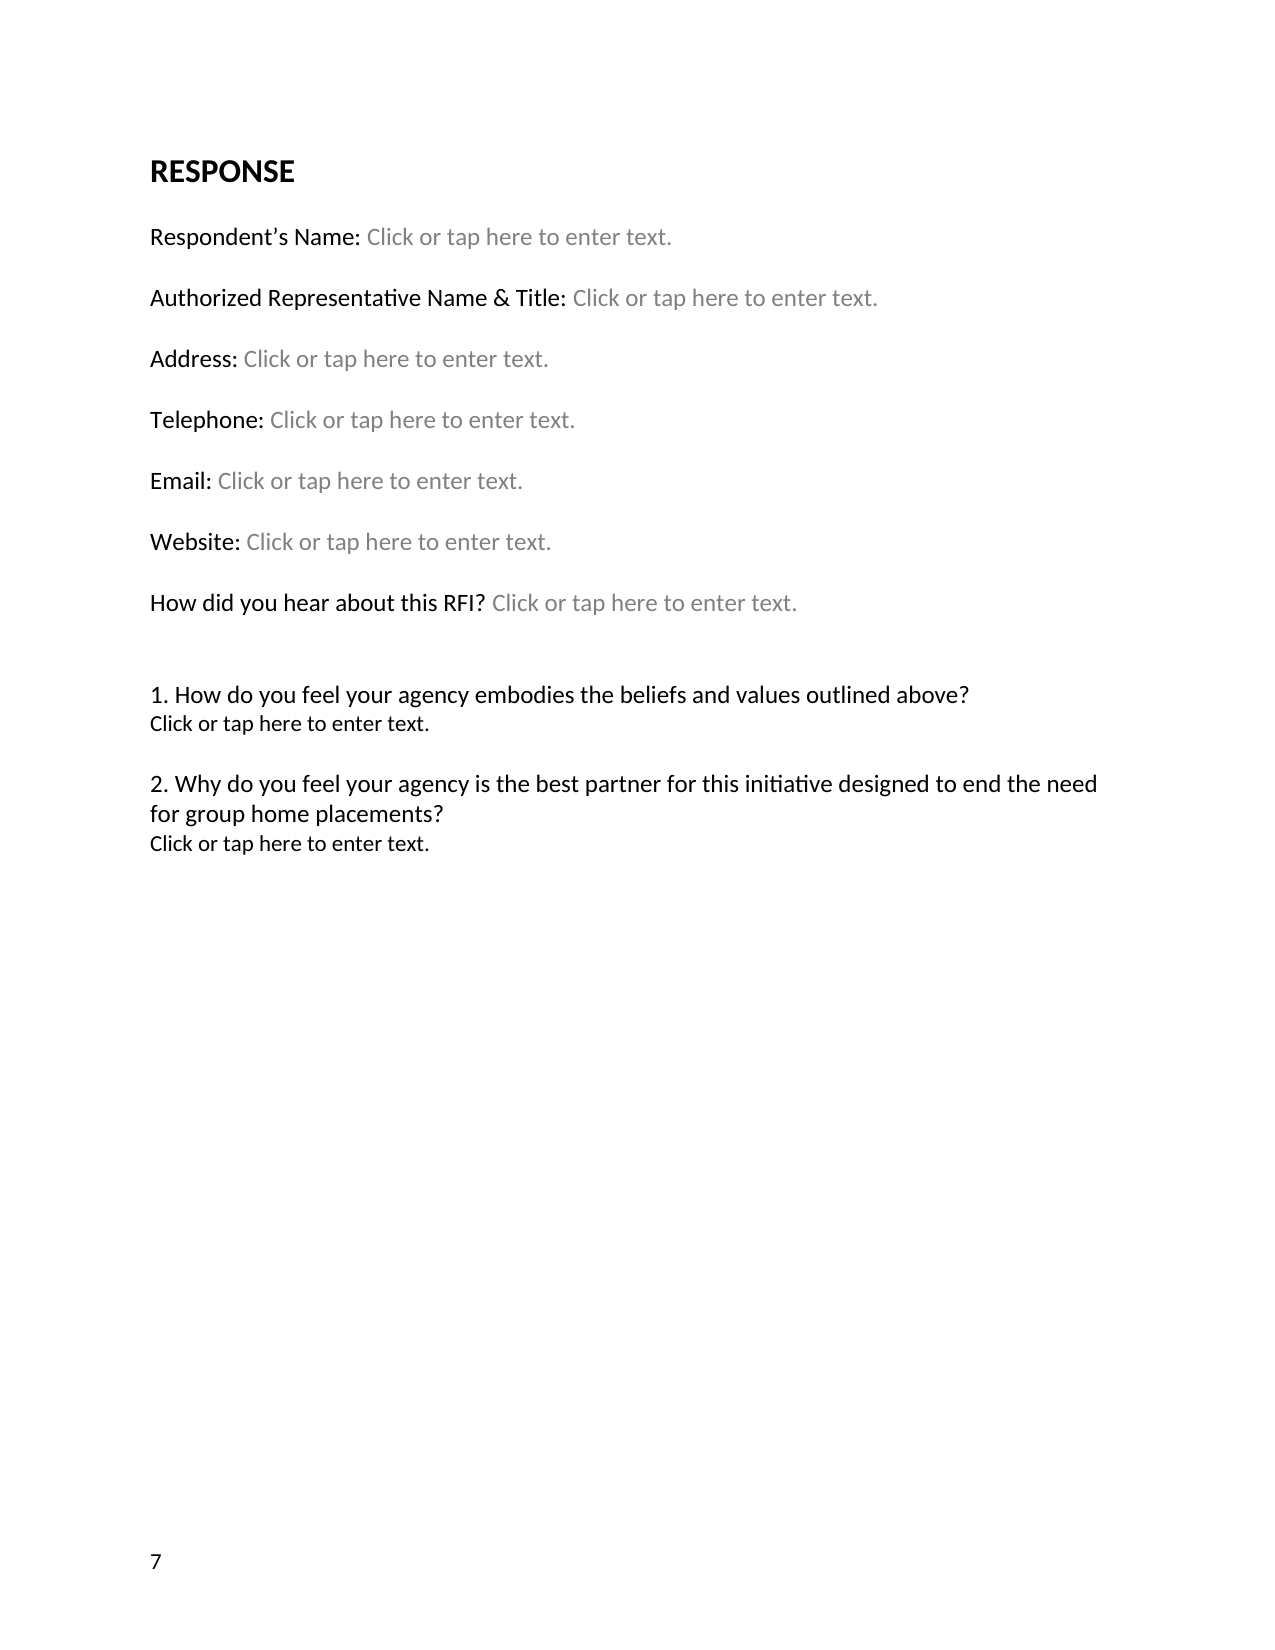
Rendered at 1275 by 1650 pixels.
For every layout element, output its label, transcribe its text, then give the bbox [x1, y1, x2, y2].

text Website: [150, 526, 1125, 557]
text Telephone: [150, 404, 1125, 435]
text RESPONSE [150, 150, 1125, 191]
text Respondent’s Name: [150, 221, 1125, 252]
text 2. Why do you feel your agency is the best partner for this initiative designed to end the need for group home placements? [150, 768, 1125, 829]
text Authorized Representative Name & Title: [150, 282, 1125, 313]
text How did you hear about this RFI? [150, 587, 1125, 618]
text Email: [150, 465, 1125, 496]
text 1. How do you feel your agency embodies the beliefs and values outlined above? [150, 679, 1125, 709]
text Address: [150, 343, 1125, 374]
